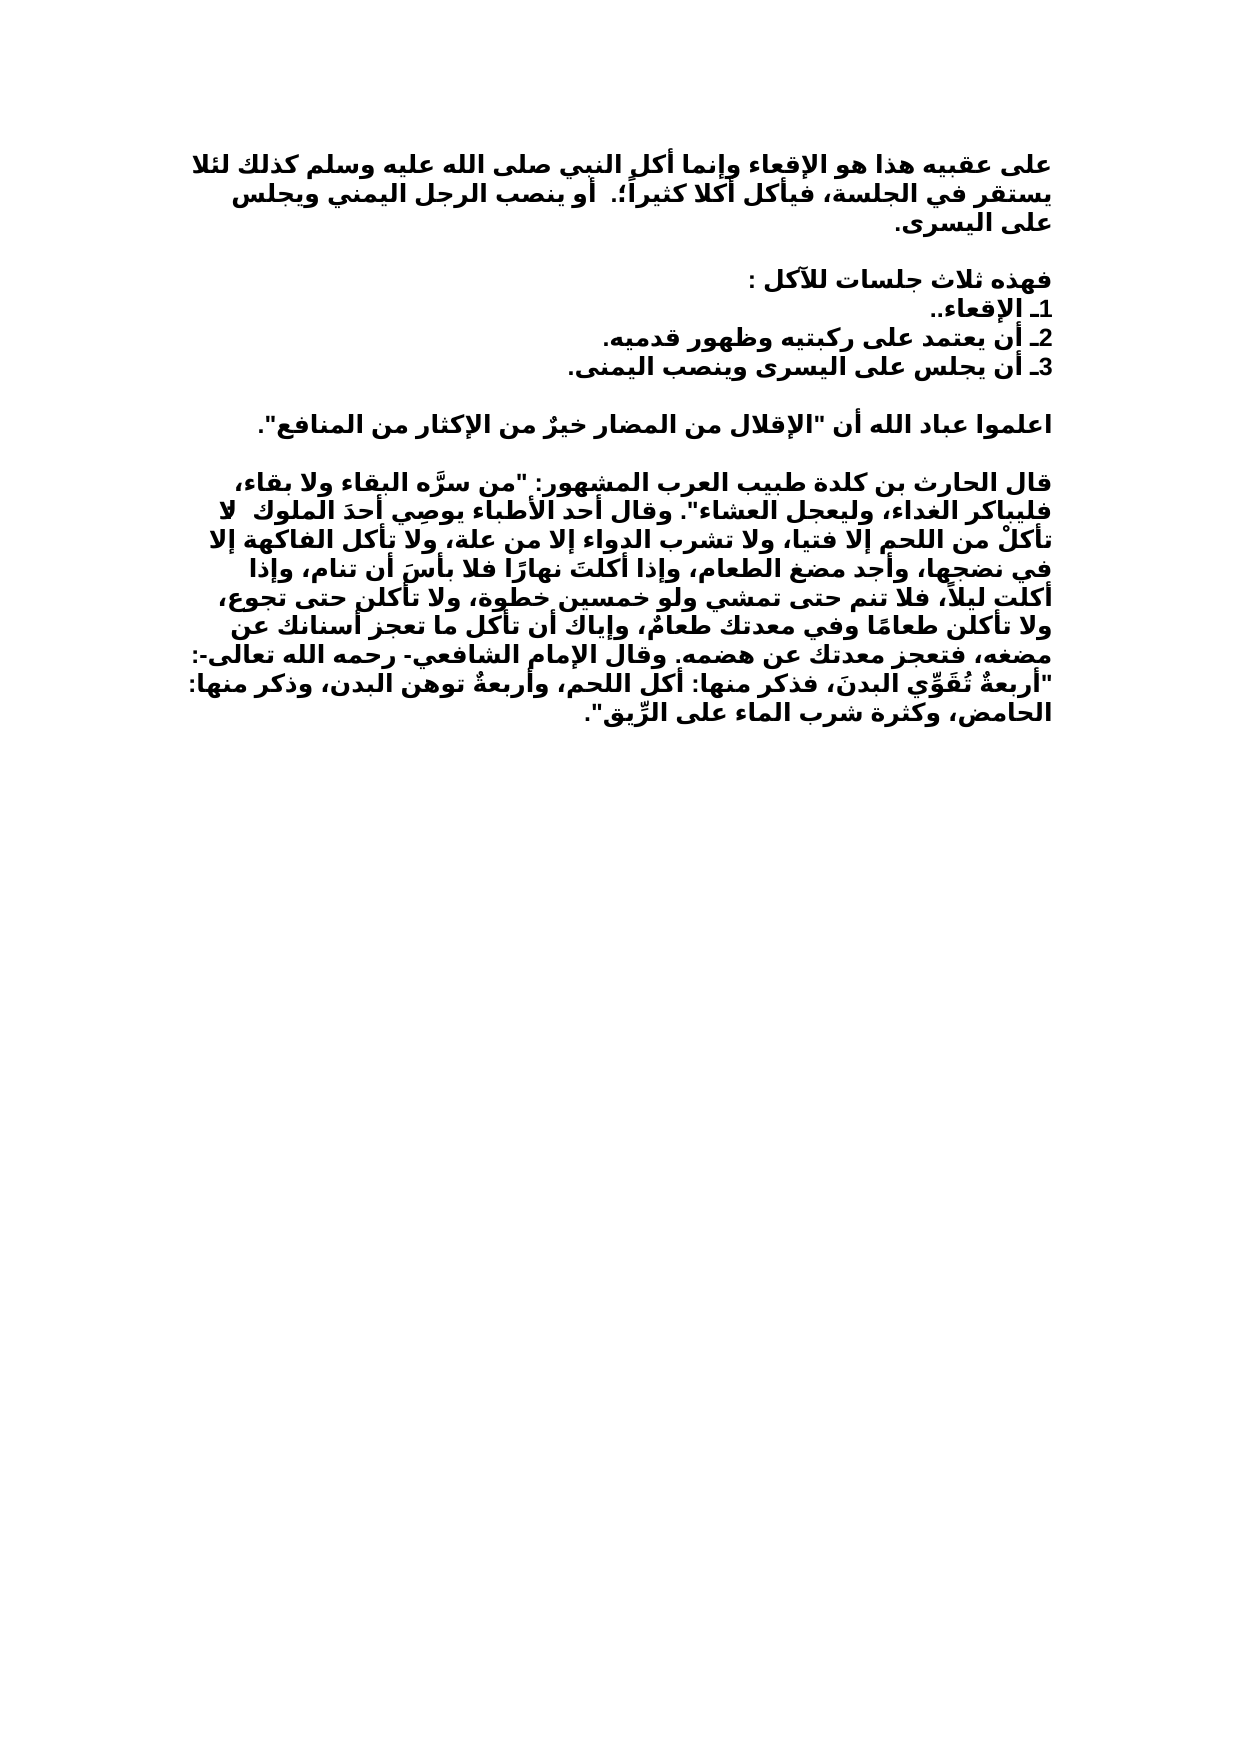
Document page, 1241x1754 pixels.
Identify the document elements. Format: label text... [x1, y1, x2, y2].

text فهذه ثلاث جلسات للآكل : 1ـ الإقعاء.. 2ـ أن يعتمد على ركبتيه وظهور قدميه. 3ـ أن يجلس على اليسرى وينصب اليمنى. [187, 265, 1053, 380]
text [187, 150, 1053, 236]
text اعلموا عباد الله أن "الإقلال من المضار خيرٌ من الإكثار من المنافع". [187, 409, 1053, 438]
text قال الحارث بن كلدة طبيب العرب المشهور: "من سرَّه البقاء ولا بقاء، فليباكر الغداء، وليعجل العشاء". وقال أحد الأطباء يوصِي أحدَ الملوك: لا تأكلْ من اللحم إلا فتيا، ولا تشرب الدواء إلا من علة، ولا تأكل الفاكهة إلا في نضجها، وأجد مضغ الطعام، وإذا أكلتَ نهارًا فلا بأسَ أن تنام، وإذا أكلت ليلاً، فلا تنم حتى تمشي ولو خمسين خطوة، ولا تأكلن حتى تجوع، ولا تأكلن طعامًا وفي معدتك طعامٌ، وإياك أن تأكل ما تعجز أسنانك عن مضغه، فتعجز معدتك عن هضمه. وقال الإمام الشافعي- رحمه الله تعالى-: "أربعةٌ تُقَوِّي البدنَ، فذكر منها: أكل اللحم، وأربعةٌ توهن البدن، وذكر منها: الحامض، وكثرة شرب الماء على الرِّيق". [187, 467, 1053, 783]
